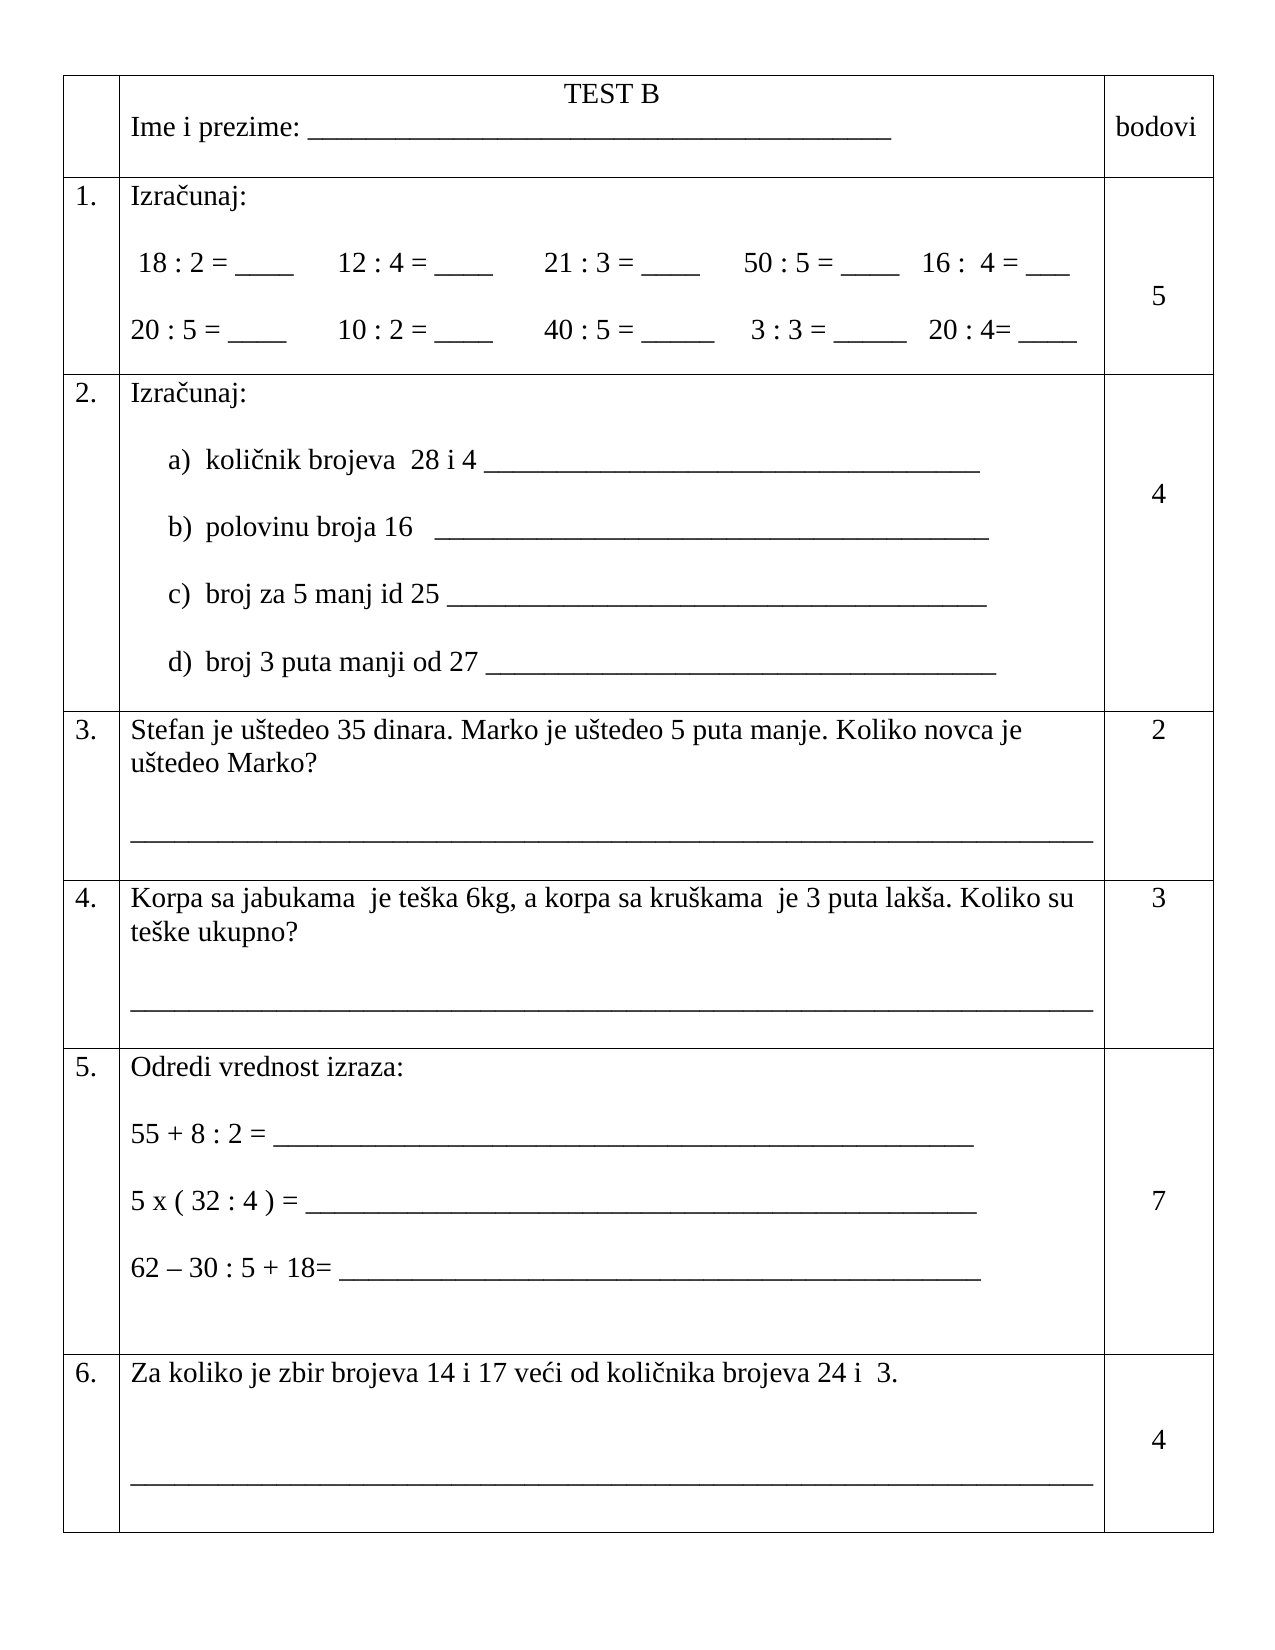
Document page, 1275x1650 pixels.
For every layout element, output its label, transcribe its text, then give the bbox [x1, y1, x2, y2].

table_cell Odredi vrednost izraza: 55 + 8 : 2 = ________________________________________________ 5 x ( 32 : 4 ) = ______________________________________________ 62 – 30 : 5 + 18= ____________________________________________ [120, 1049, 1104, 1354]
table_cell 3 [1105, 881, 1213, 1048]
table_cell 3. [64, 712, 119, 879]
table_header bodovi [1105, 76, 1213, 177]
table_cell Izračunaj: količnik brojeva 28 i 4 __________________________________ polovinu broja 16 ______________________________________ broj za 5 manj id 25 _____________________________________ broj 3 puta manji od 27 ___________________________________ [120, 375, 1104, 711]
table_cell 4 [1105, 375, 1213, 711]
table_cell Za koliko je zbir brojeva 14 i 17 veći od količnika brojeva 24 i 3. __________________________________________________________________ [120, 1355, 1104, 1532]
table_cell 4. [64, 881, 119, 1048]
table_cell 6. [64, 1355, 119, 1532]
table_header TEST B Ime i prezime: ________________________________________ [120, 76, 1104, 177]
table_cell 5 [1105, 178, 1213, 374]
table_cell 2. [64, 375, 119, 711]
table_header [64, 76, 119, 177]
table_cell 7 [1105, 1049, 1213, 1354]
table_cell Stefan je uštedeo 35 dinara. Marko je uštedeo 5 puta manje. Koliko novca je uštedeo Marko? __________________________________________________________________ [120, 712, 1104, 879]
table_cell 1. [64, 178, 119, 374]
table_cell Izračunaj: 18 : 2 = ____ 12 : 4 = ____ 21 : 3 = ____ 50 : 5 = ____ 16 : 4 = ___ 20 : 5 = ____ 10 : 2 = ____ 40 : 5 = _____ 3 : 3 = _____ 20 : 4= ____ [120, 178, 1104, 374]
table_cell 4 [1105, 1355, 1213, 1532]
table_cell 2 [1105, 712, 1213, 879]
table_cell Korpa sa jabukama je teška 6kg, a korpa sa kruškama je 3 puta lakša. Koliko su teške ukupno? __________________________________________________________________ [120, 881, 1104, 1048]
table_cell 5. [64, 1049, 119, 1354]
